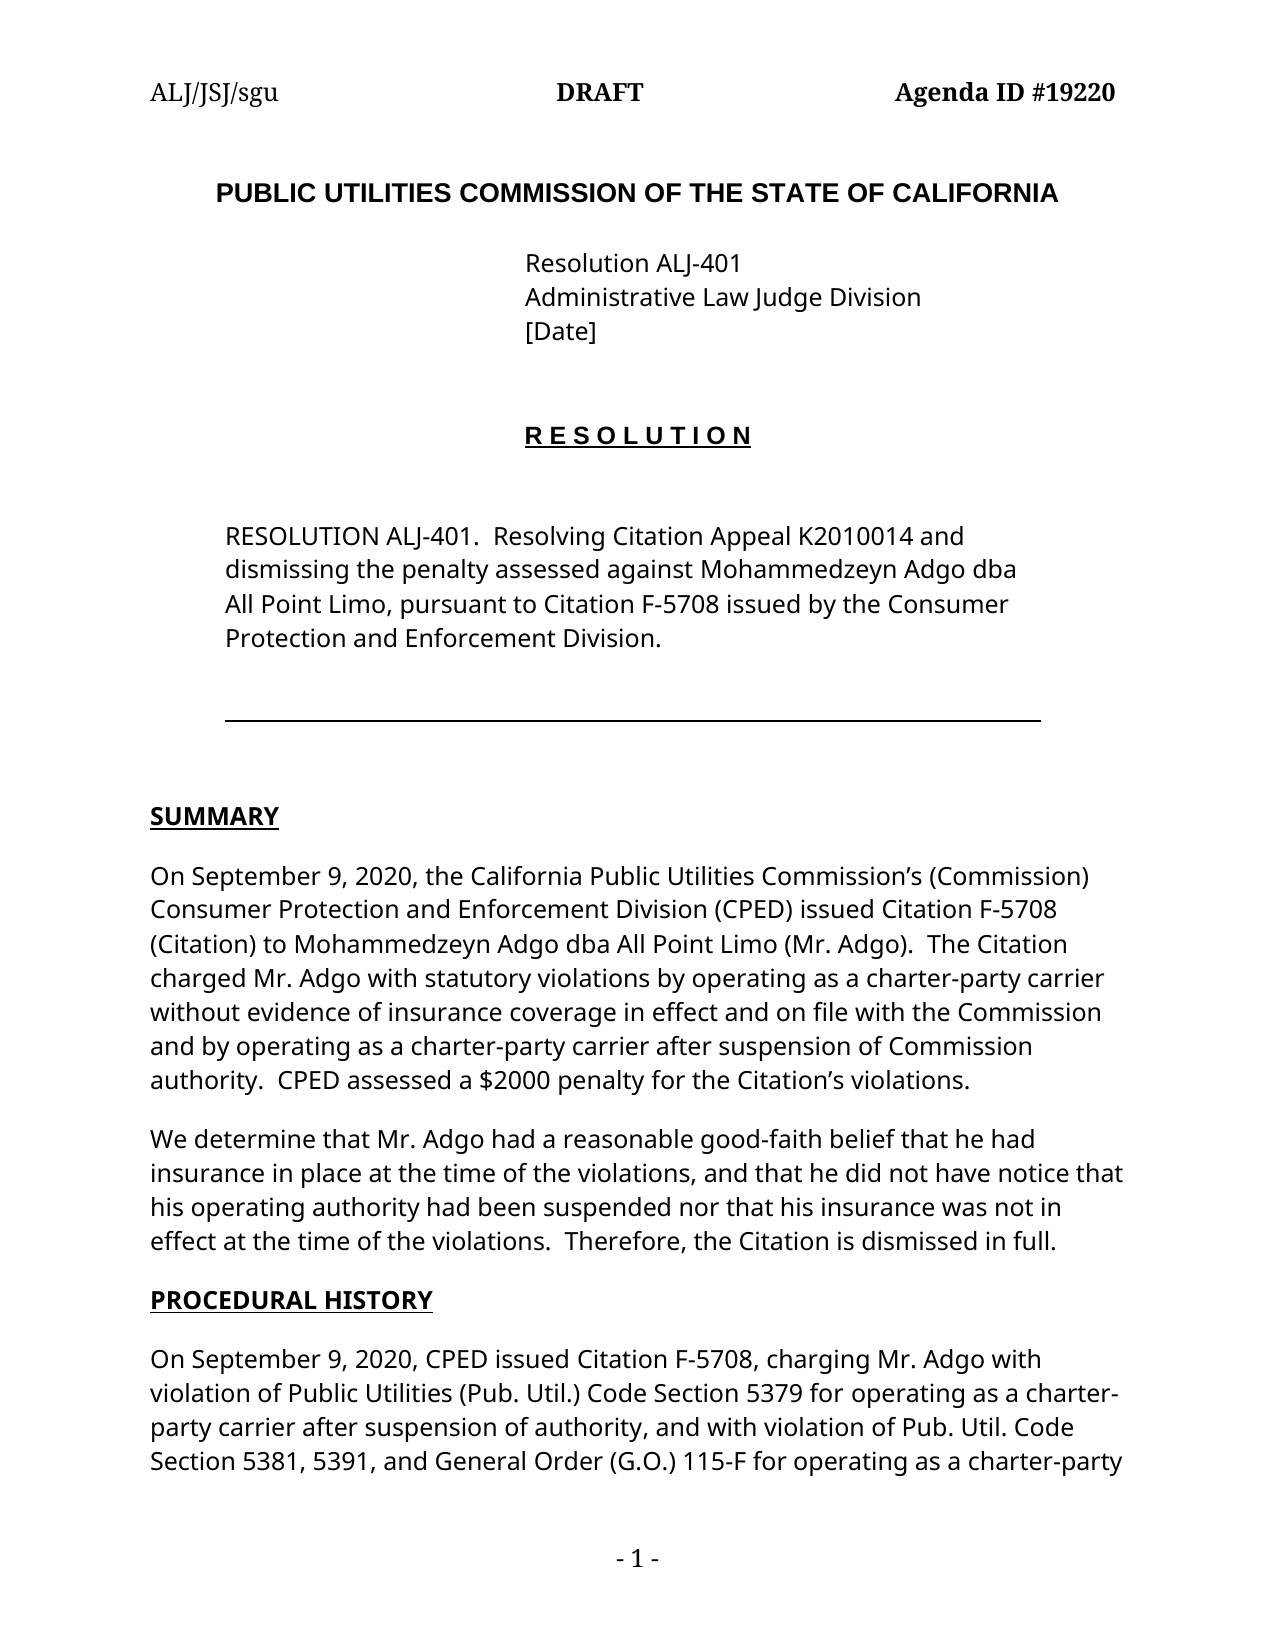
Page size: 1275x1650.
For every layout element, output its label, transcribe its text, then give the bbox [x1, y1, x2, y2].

text RESOLUTION ALJ-401. Resolving Citation Appeal K2010014 and dismissing the penalty assessed against Mohammedzeyn Adgo dba All Point Limo, pursuant to Citation F-5708 issued by the Consumer Protection and Enforcement Division. [225, 518, 1050, 654]
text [150, 1342, 1125, 1478]
text PROCEDURAL HISTORY [150, 1283, 1125, 1317]
text SUMMARY [150, 799, 1125, 833]
title PUBLIC UTILITIES COMMISSION OF THE STATE OF CALIFORNIA [150, 177, 1125, 208]
text R E S O L U T I O N [150, 421, 1125, 450]
text [Date] [150, 313, 1125, 347]
text We determine that Mr. Adgo had a reasonable good-faith belief that he had insurance in place at the time of the violations, and that he did not have notice that his operating authority had been suspended nor that his insurance was not in effect at the time of the violations. Therefore, the Citation is dismissed in full. [150, 1122, 1125, 1258]
text On September 9, 2020, the California Public Utilities Commission’s (Commission) Consumer Protection and Enforcement Division (CPED) issued Citation F-5708 (Citation) to Mohammedzeyn Adgo dba All Point Limo (Mr. Adgo). The Citation charged Mr. Adgo with statutory violations by operating as a charter-party carrier without evidence of insurance coverage in effect and on file with the Commission and by operating as a charter-party carrier after suspension of Commission authority. CPED assessed a $2000 penalty for the Citation’s violations. [150, 858, 1125, 1097]
text Administrative Law Judge Division [150, 279, 1125, 313]
text Resolution ALJ-401 [150, 245, 1125, 279]
